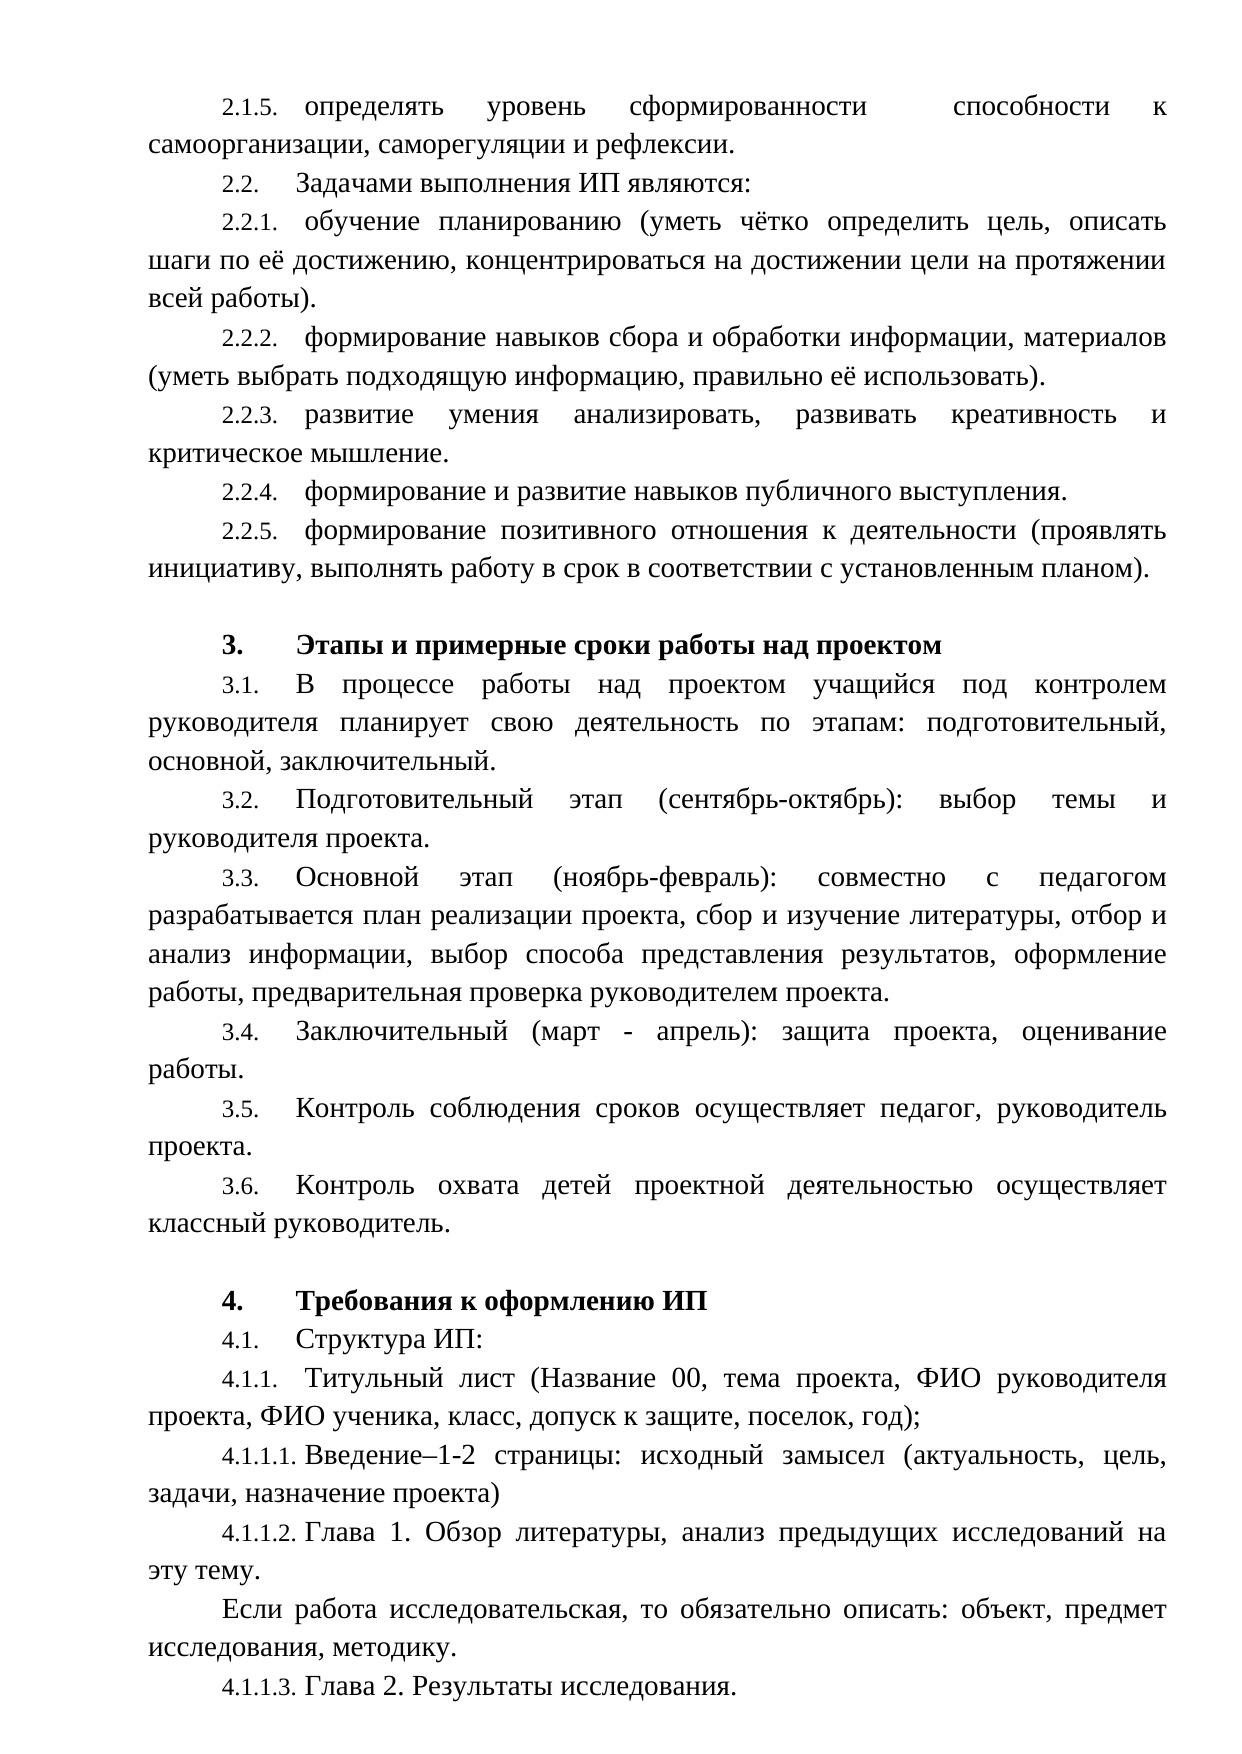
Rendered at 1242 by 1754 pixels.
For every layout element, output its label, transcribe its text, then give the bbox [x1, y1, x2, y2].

list развитие умения анализировать, развивать креативность и критическое мышление. [148, 396, 1168, 468]
list В процессе работы над проектом учащийся под контролем руководителя планирует свою деятельность по этапам: подготовительный, основной, заключительный. [148, 666, 1168, 777]
list формирование навыков сбора и обработки информации, материалов (уметь выбрать подходящую информацию, правильно её использовать). [148, 319, 1168, 391]
list Глава 2. Результаты исследования. [148, 1668, 1168, 1702]
list определять уровень сформированности способности к самоорганизации, саморегуляции и рефлексии. [148, 88, 1168, 160]
list Введение–1-2 страницы: исходный замысел (актуальность, цель, задачи, назначение проекта) [148, 1437, 1168, 1509]
list Контроль охвата детей проектной деятельностью осуществляет классный руководитель. [148, 1167, 1168, 1239]
list Этапы и примерные сроки работы над проектом [148, 627, 1168, 661]
list Требования к оформлению ИП [148, 1283, 1168, 1316]
text Если работа исследовательская, то обязательно описать: объект, предмет исследования, методику. [148, 1591, 1168, 1663]
list Основной этап (ноябрь-февраль): совместно с педагогом разрабатывается план реализации проекта, сбор и изучение литературы, отбор и анализ информации, выбор способа представления результатов, оформление работы, предварительная проверка руководителем проекта. [148, 859, 1168, 1008]
list Подготовительный этап (сентябрь-октябрь): выбор темы и руководителя проекта. [148, 782, 1168, 854]
list Титульный лист (Название 00, тема проекта, ФИО руководителя проекта, ФИО ученика, класс, допуск к защите, поселок, год); [148, 1360, 1168, 1432]
list Задачами выполнения ИП являются: [148, 165, 1168, 198]
list формирование и развитие навыков публичного выступления. [148, 473, 1168, 507]
list Глава 1. Обзор литературы, анализ предыдущих исследований на эту тему. [148, 1514, 1168, 1586]
list формирование позитивного отношения к деятельности (проявлять инициативу, выполнять работу в срок в соответствии с установленным планом). [148, 512, 1168, 584]
list Структура ИП: [148, 1321, 1168, 1355]
list Заключительный (март - апрель): защита проекта, оценивание работы. [148, 1013, 1168, 1085]
list Контроль соблюдения сроков осуществляет педагог, руководитель проекта. [148, 1090, 1168, 1162]
list обучение планированию (уметь чётко определить цель, описать шаги по её достижению, концентрироваться на достижении цели на протяжении всей работы). [148, 203, 1168, 314]
